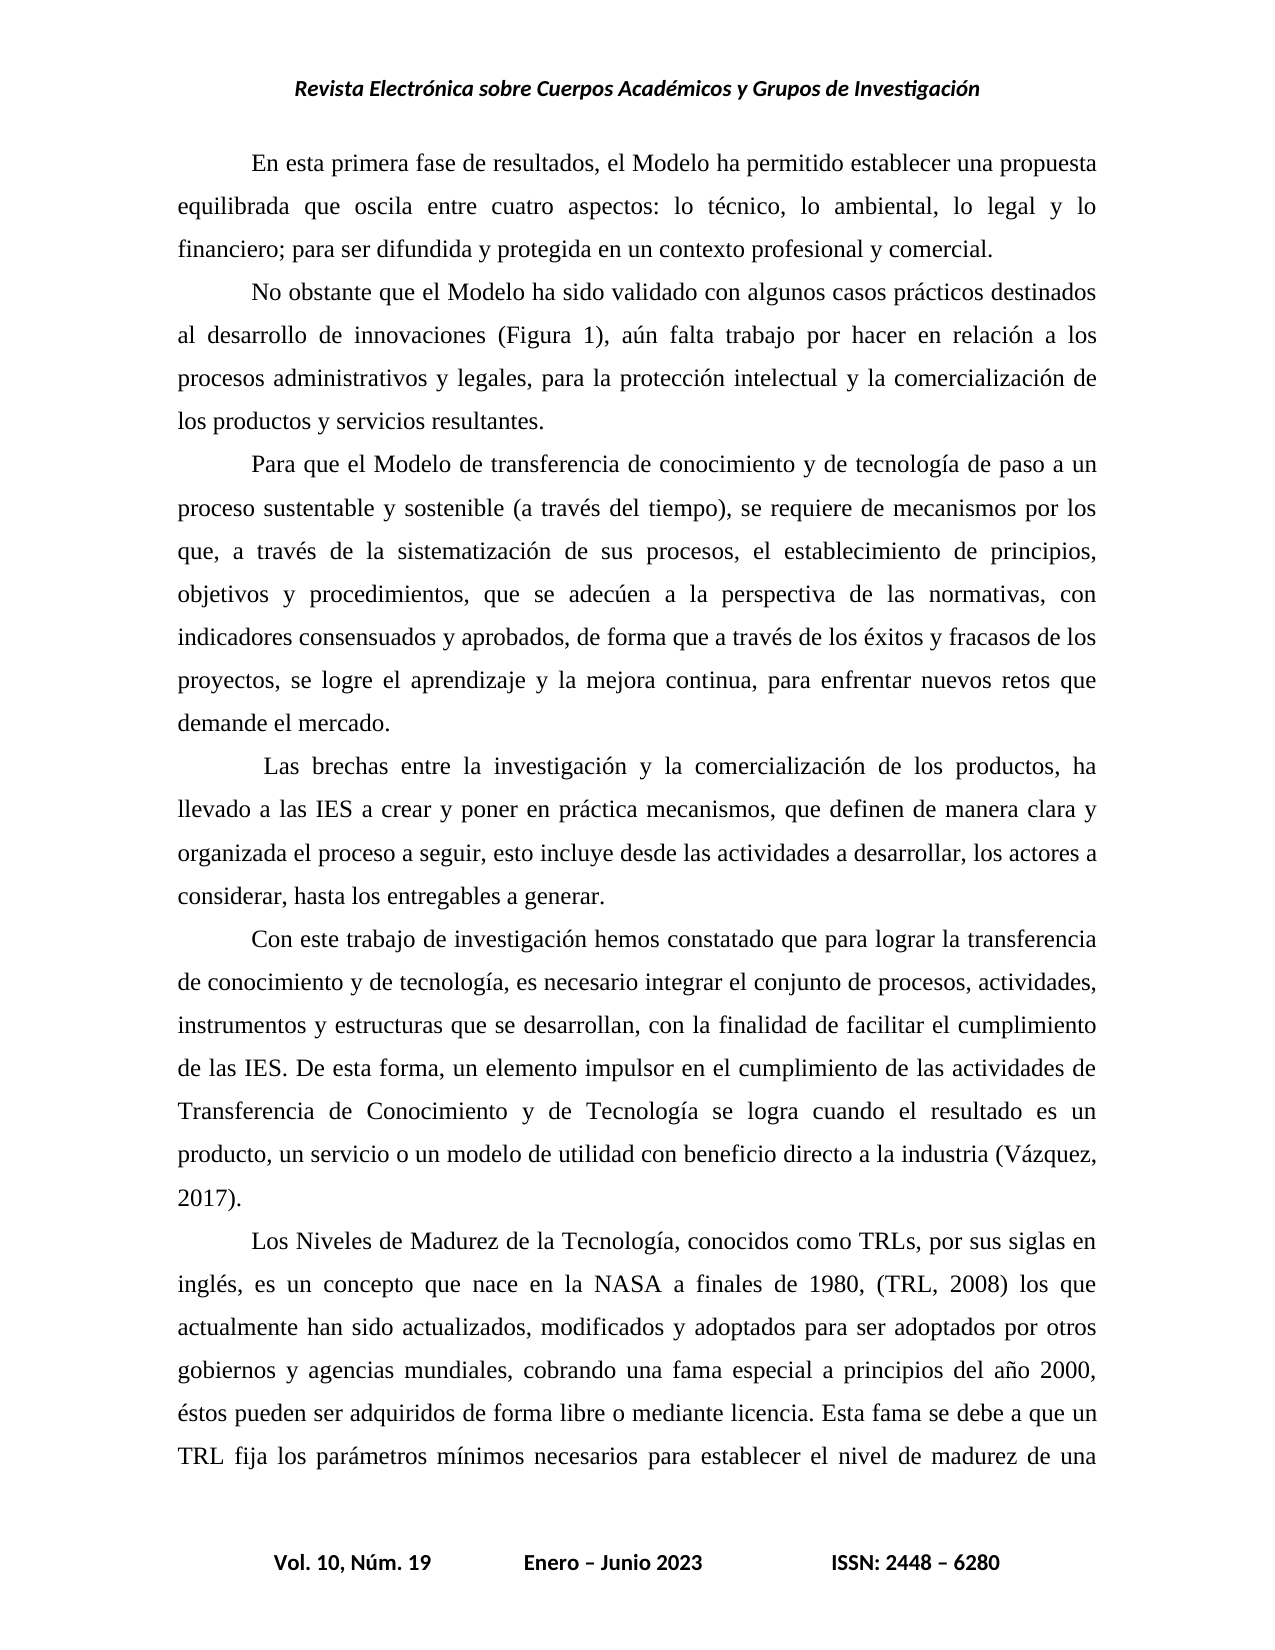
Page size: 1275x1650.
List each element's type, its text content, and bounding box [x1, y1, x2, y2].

text No obstante que el Modelo ha sido validado con algunos casos prácticos destinados al desarrollo de innovaciones (Figura 1), aún falta trabajo por hacer en relación a los procesos administrativos y legales, para la protección intelectual y la comercialización de los productos y servicios resultantes. [177, 277, 1098, 435]
text Las brechas entre la investigación y la comercialización de los productos, ha llevado a las IES a crear y poner en práctica mecanismos, que definen de manera clara y organizada el proceso a seguir, esto incluye desde las actividades a desarrollar, los actores a considerar, hasta los entregables a generar. [177, 751, 1098, 909]
text Con este trabajo de investigación hemos constatado que para lograr la transferencia de conocimiento y de tecnología, es necesario integrar el conjunto de procesos, actividades, instrumentos y estructuras que se desarrollan, con la finalidad de facilitar el cumplimiento de las IES. De esta forma, un elemento impulsor en el cumplimiento de las actividades de Transferencia de Conocimiento y de Tecnología se logra cuando el resultado es un producto, un servicio o un modelo de utilidad con beneficio directo a la industria (Vázquez, 2017). [177, 924, 1098, 1211]
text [177, 1226, 1098, 1470]
text En esta primera fase de resultados, el Modelo ha permitido establecer una propuesta equilibrada que oscila entre cuatro aspectos: lo técnico, lo ambiental, lo legal y lo financiero; para ser difundida y protegida en un contexto profesional y comercial. [177, 148, 1098, 263]
text Para que el Modelo de transferencia de conocimiento y de tecnología de paso a un proceso sustentable y sostenible (a través del tiempo), se requiere de mecanismos por los que, a través de la sistematización de sus procesos, el establecimiento de principios, objetivos y procedimientos, que se adecúen a la perspectiva de las normativas, con indicadores consensuados y aprobados, de forma que a través de los éxitos y fracasos de los proyectos, se logre el aprendizaje y la mejora continua, para enfrentar nuevos retos que demande el mercado. [177, 449, 1098, 737]
